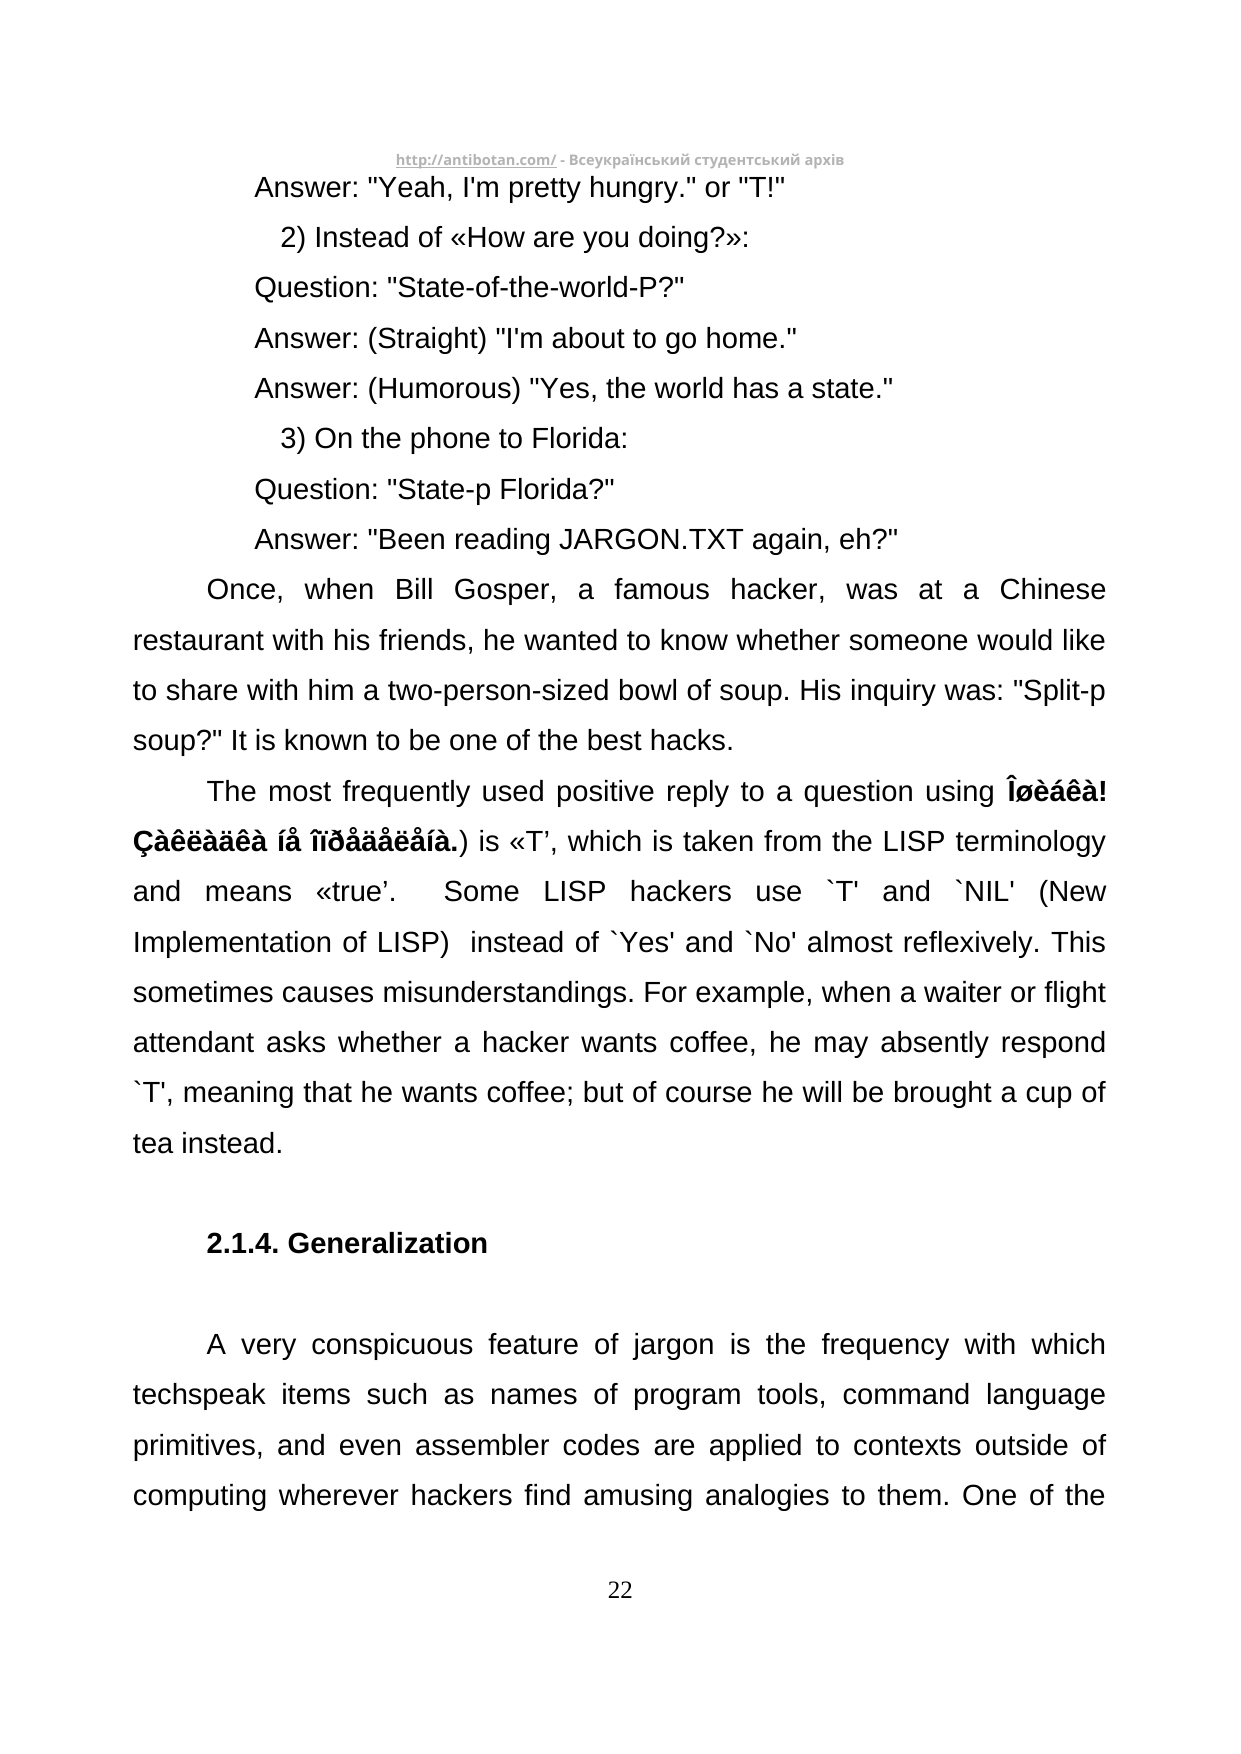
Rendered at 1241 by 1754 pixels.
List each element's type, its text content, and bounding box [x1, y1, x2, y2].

text Question: "State-p Florida?" [133, 472, 1108, 505]
text 2.1.4. Generalization [133, 1226, 1108, 1260]
text 3) On the phone to Florida: [133, 421, 1108, 455]
text 2) Instead of «How are you doing?»: [133, 220, 1108, 254]
text Answer: (Humorous) "Yes, the world has a state." [133, 371, 1108, 405]
text The most frequently used positive reply to a question using Îøèáêà! Çàêëàäêà íå îïðåäåëåíà.) is «T’, which is taken from the LISP terminology and means «true’. Some LISP hackers use `T' and `NIL' (New Implementation of LISP) instead of `Yes' and `No' almost reflexively. This sometimes causes misunderstandings. For example, when a waiter or flight attendant asks whether a hacker wants coffee, he may absently respond `T', meaning that he wants coffee; but of course he will be brought a cup of tea instead. [133, 774, 1108, 1159]
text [133, 1327, 1108, 1512]
text Answer: (Straight) "I'm about to go home." [133, 321, 1108, 354]
text Answer: "Yeah, I'm pretty hungry." or "T!" [133, 170, 1108, 203]
text Once, when Bill Gosper, a famous hacker, was at a Chinese restaurant with his friends, he wanted to know whether someone would like to share with him a two-person-sized bowl of soup. His inquiry was: "Split-p soup?" It is known to be one of the best hacks. [133, 572, 1108, 757]
text Question: "State-of-the-world-P?" [133, 271, 1108, 304]
text Answer: "Been reading JARGON.TXT again, eh?" [133, 522, 1108, 556]
